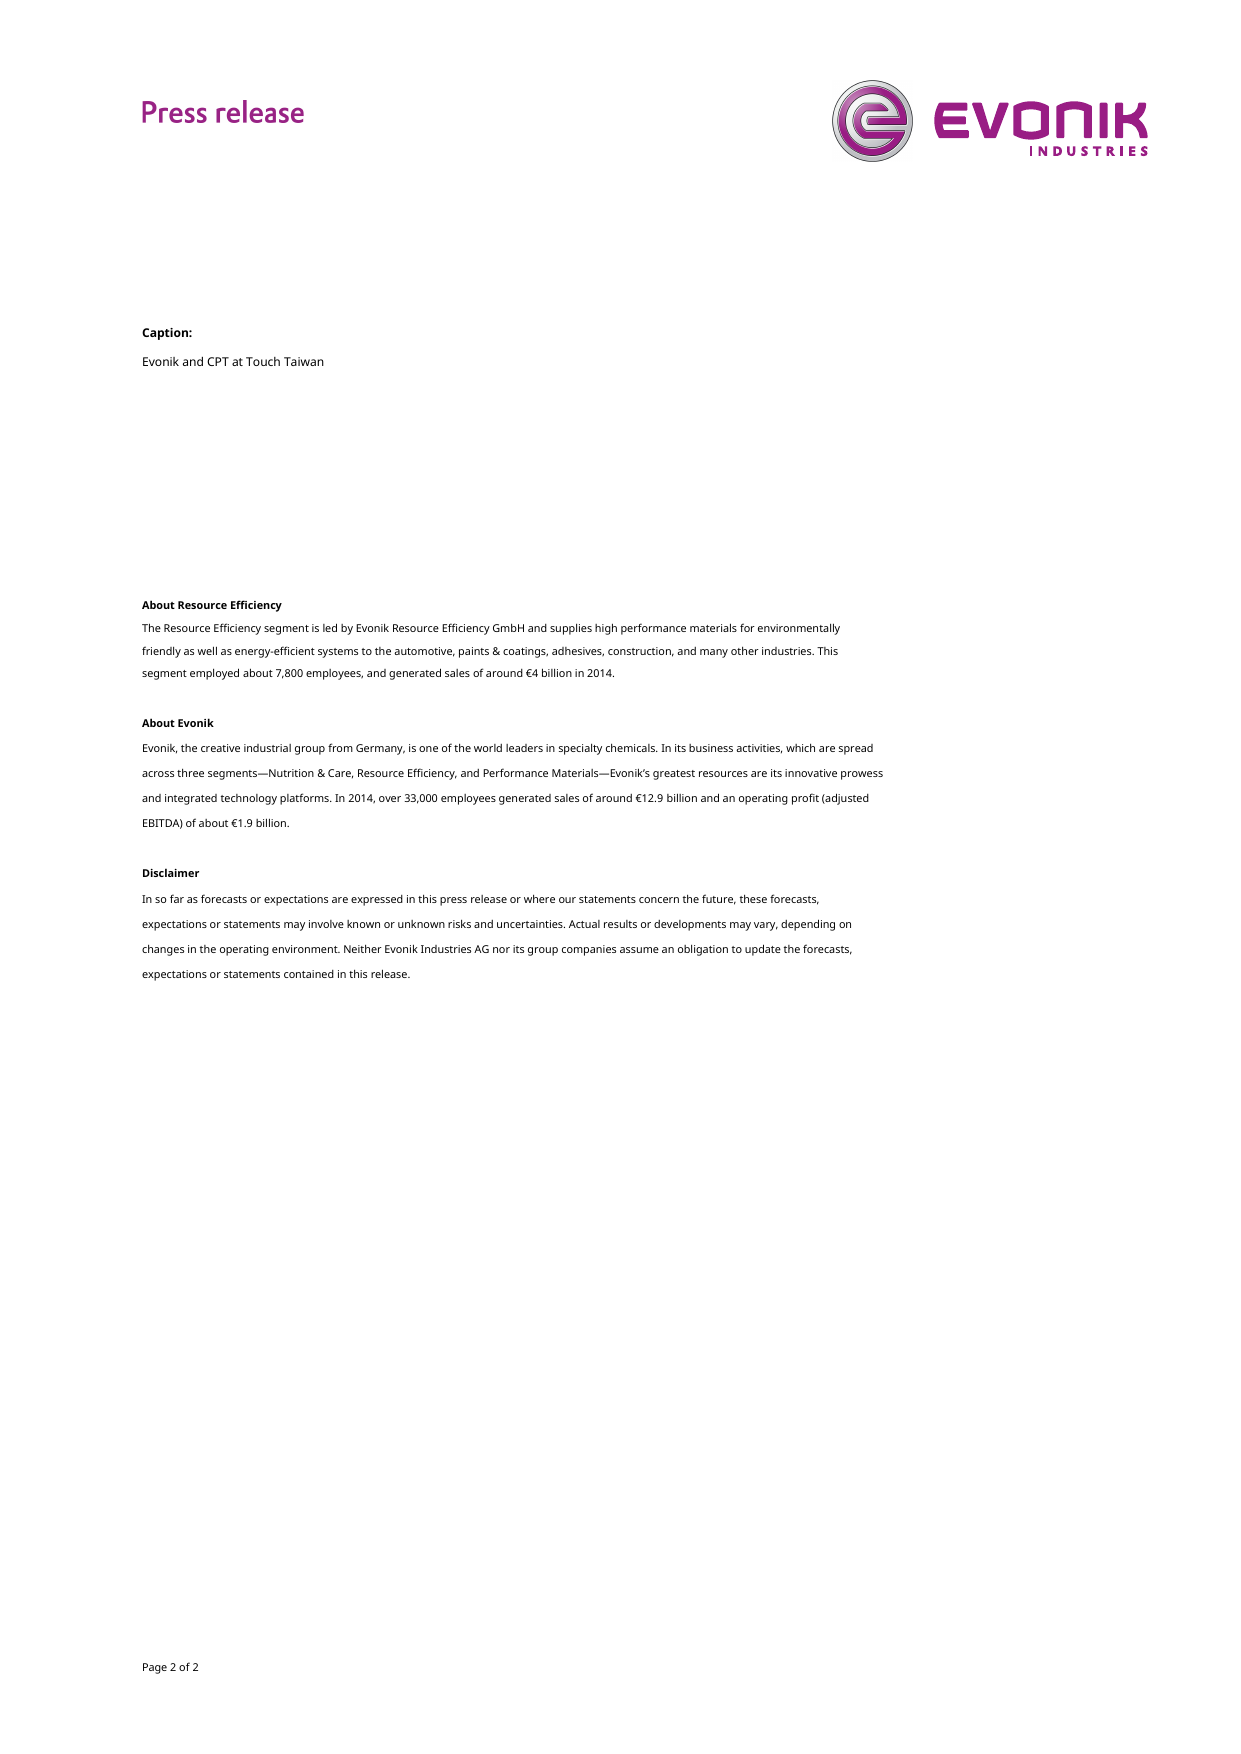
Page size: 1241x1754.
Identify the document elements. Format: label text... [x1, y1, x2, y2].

text Evonik, the creative industrial group from Germany, is one of the world leaders in specialty chemicals. In its business activities, which are spread across three segments—Nutrition & Care, Resource Efficiency, and Performance Materials—Evonik’s greatest resources are its innovative prowess and integrated technology platforms. In 2014, over 33,000 employees generated sales of around €12.9 billion and an operating profit (adjusted EBITDA) of about €1.9 billion. [142, 730, 886, 830]
picture [142, 100, 304, 123]
text The Resource Efficiency segment is led by Evonik Resource Efficiency GmbH and supplies high performance materials for environmentally friendly as well as energy-efficient systems to the automotive, paints & coatings, adhesives, construction, and many other industries. This segment employed about 7,800 employees, and generated sales of around €4 billion in 2014. [142, 611, 877, 680]
text About Evonik [142, 705, 886, 730]
text Disclaimer [142, 855, 877, 881]
picture [832, 80, 913, 162]
text Caption: Evonik and CPT at Touch Taiwan [142, 313, 877, 370]
text In so far as forecasts or expectations are expressed in this press release or where our statements concern the future, these forecasts, expectations or statements may involve known or unknown risks and uncertainties. Actual results or developments may vary, depending on changes in the operating environment. Neither Evonik Industries AG nor its group companies assume an obligation to update the forecasts, expectations or statements contained in this release. [142, 881, 877, 981]
text About Resource Efficiency [142, 588, 877, 611]
